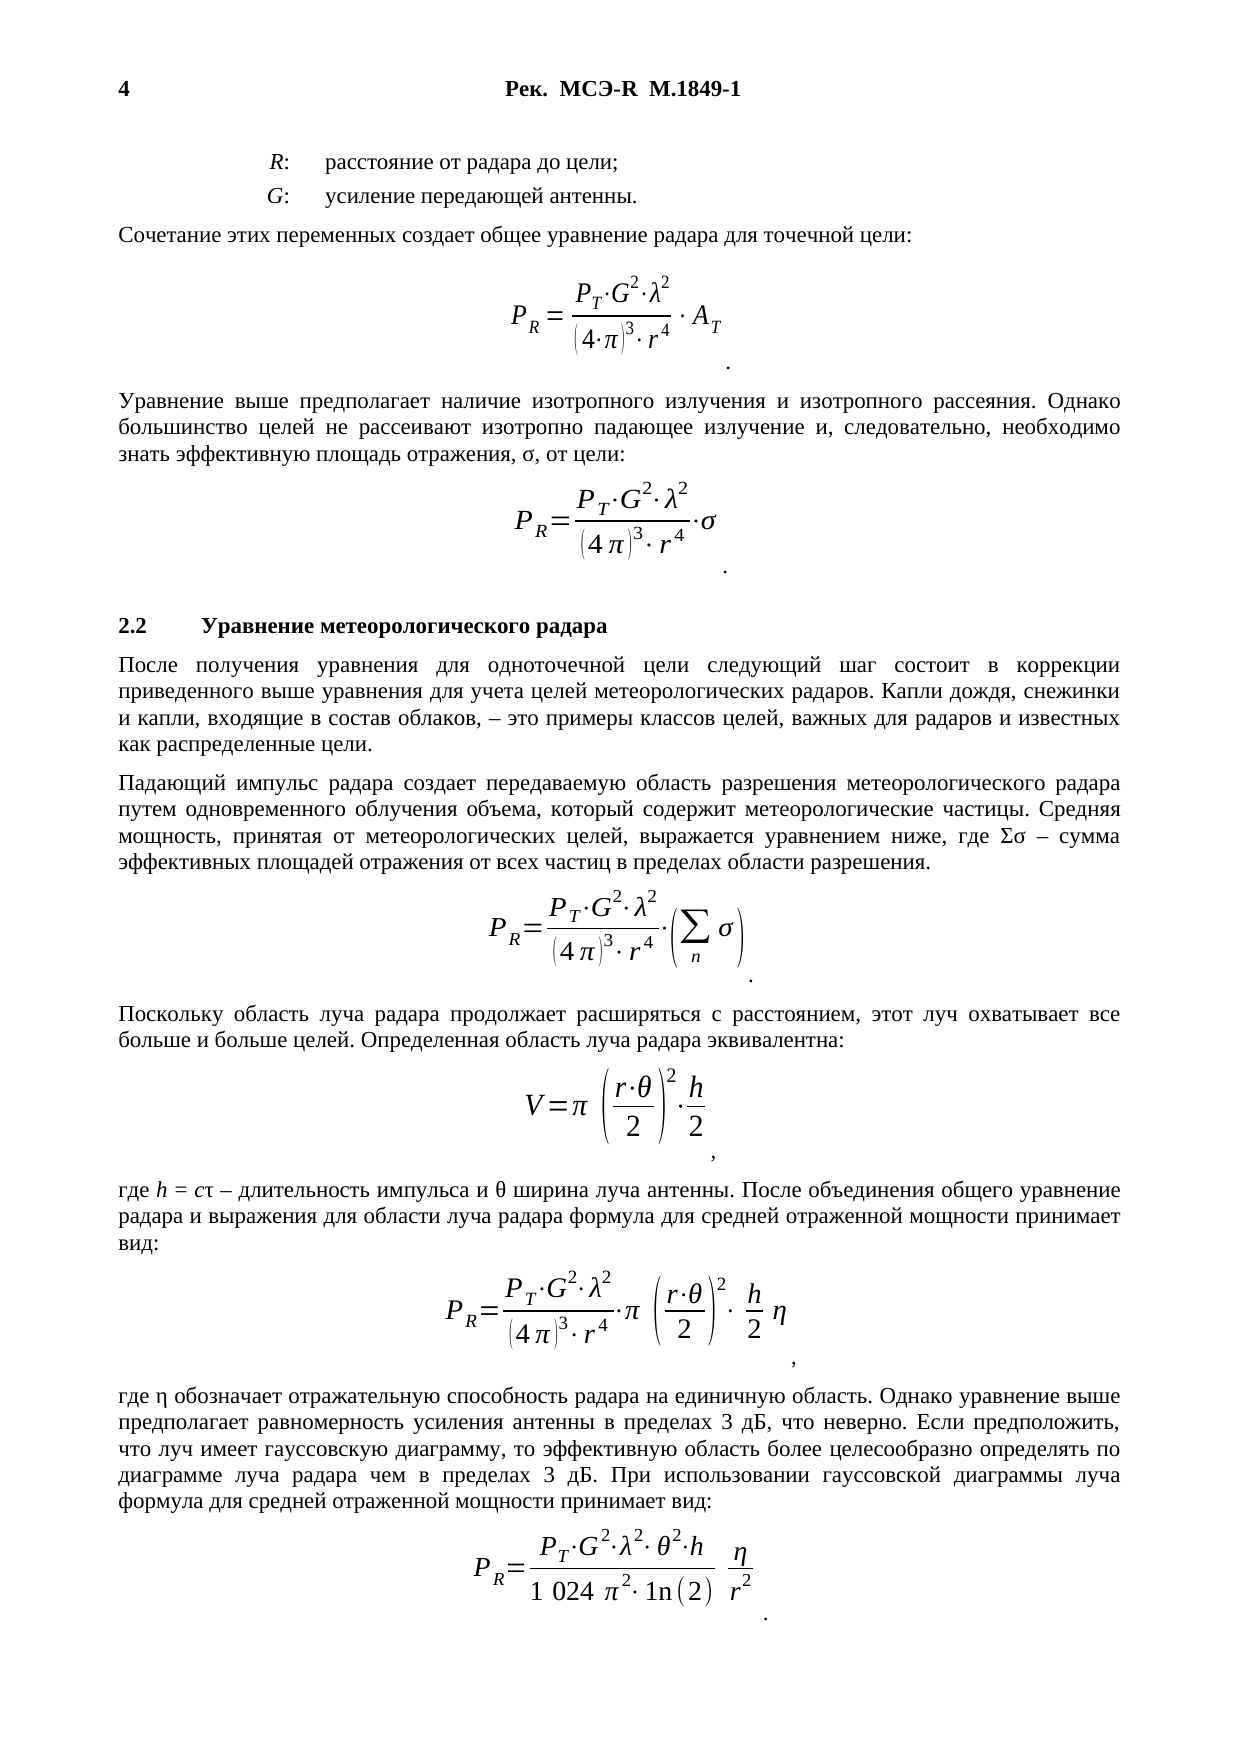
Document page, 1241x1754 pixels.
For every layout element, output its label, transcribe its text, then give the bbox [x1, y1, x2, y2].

text , [118, 1065, 1122, 1164]
text . [118, 1526, 1122, 1625]
text G: усиление передающей антенны. [118, 182, 1122, 209]
text Уравнение выше предполагает наличие изотропного излучения и изотропного рассеяния. Однако большинство целей не рассеивают изотропно падающее излучение и, следовательно, необходимо знать эффективную площадь отражения, σ, от цели: [118, 387, 1122, 466]
subtitle 2.2 Уравнение метеорологического радара [118, 612, 1122, 638]
text . [118, 273, 1122, 374]
text где η обозначает отражательную способность радара на единичную область. Однако уравнение выше предполагает равномерность усиления антенны в пределах 3 дБ, что неверно. Если предположить, что луч имеет гауссовскую диаграмму, то эффективную область более целесообразно определять по диаграмме луча радара чем в пределах 3 дБ. При использовании гауссовской диаграммы луча формула для средней отраженной мощности принимает вид: [118, 1382, 1122, 1514]
text Поскольку область луча радара продолжает расширяться с расстоянием, этот луч охватывает все больше и больше целей. Определенная область луча радара эквивалентна: [118, 1000, 1122, 1052]
text R: расстояние от радара до цели; [118, 148, 1122, 174]
text Сочетание этих переменных создает общее уравнение радара для точечной цели: [118, 221, 1122, 248]
text . [118, 478, 1122, 579]
text После получения уравнения для одноточечной цели следующий шаг состоит в коррекции приведенного выше уравнения для учета целей метеорологических радаров. Капли дождя, снежинки и капли, входящие в состав облаков, – это примеры классов целей, важных для радаров и известных как распределенные цели. [118, 651, 1122, 756]
text где h = cτ – длительность импульса и θ ширина луча антенны. После объединения общего уравнение радара и выражения для области луча радара формула для средней отраженной мощности принимает вид: [118, 1176, 1122, 1255]
text , [118, 1268, 1122, 1369]
text . [118, 887, 1122, 987]
text Падающий импульс радара создает передаваемую область разрешения метеорологического радара путем одновременного облучения объема, который содержит метеорологические частицы. Средняя мощность, принятая от метеорологических целей, выражается уравнением ниже, где Σσ – сумма эффективных площадей отражения от всех частиц в пределах области разрешения. [118, 769, 1122, 874]
